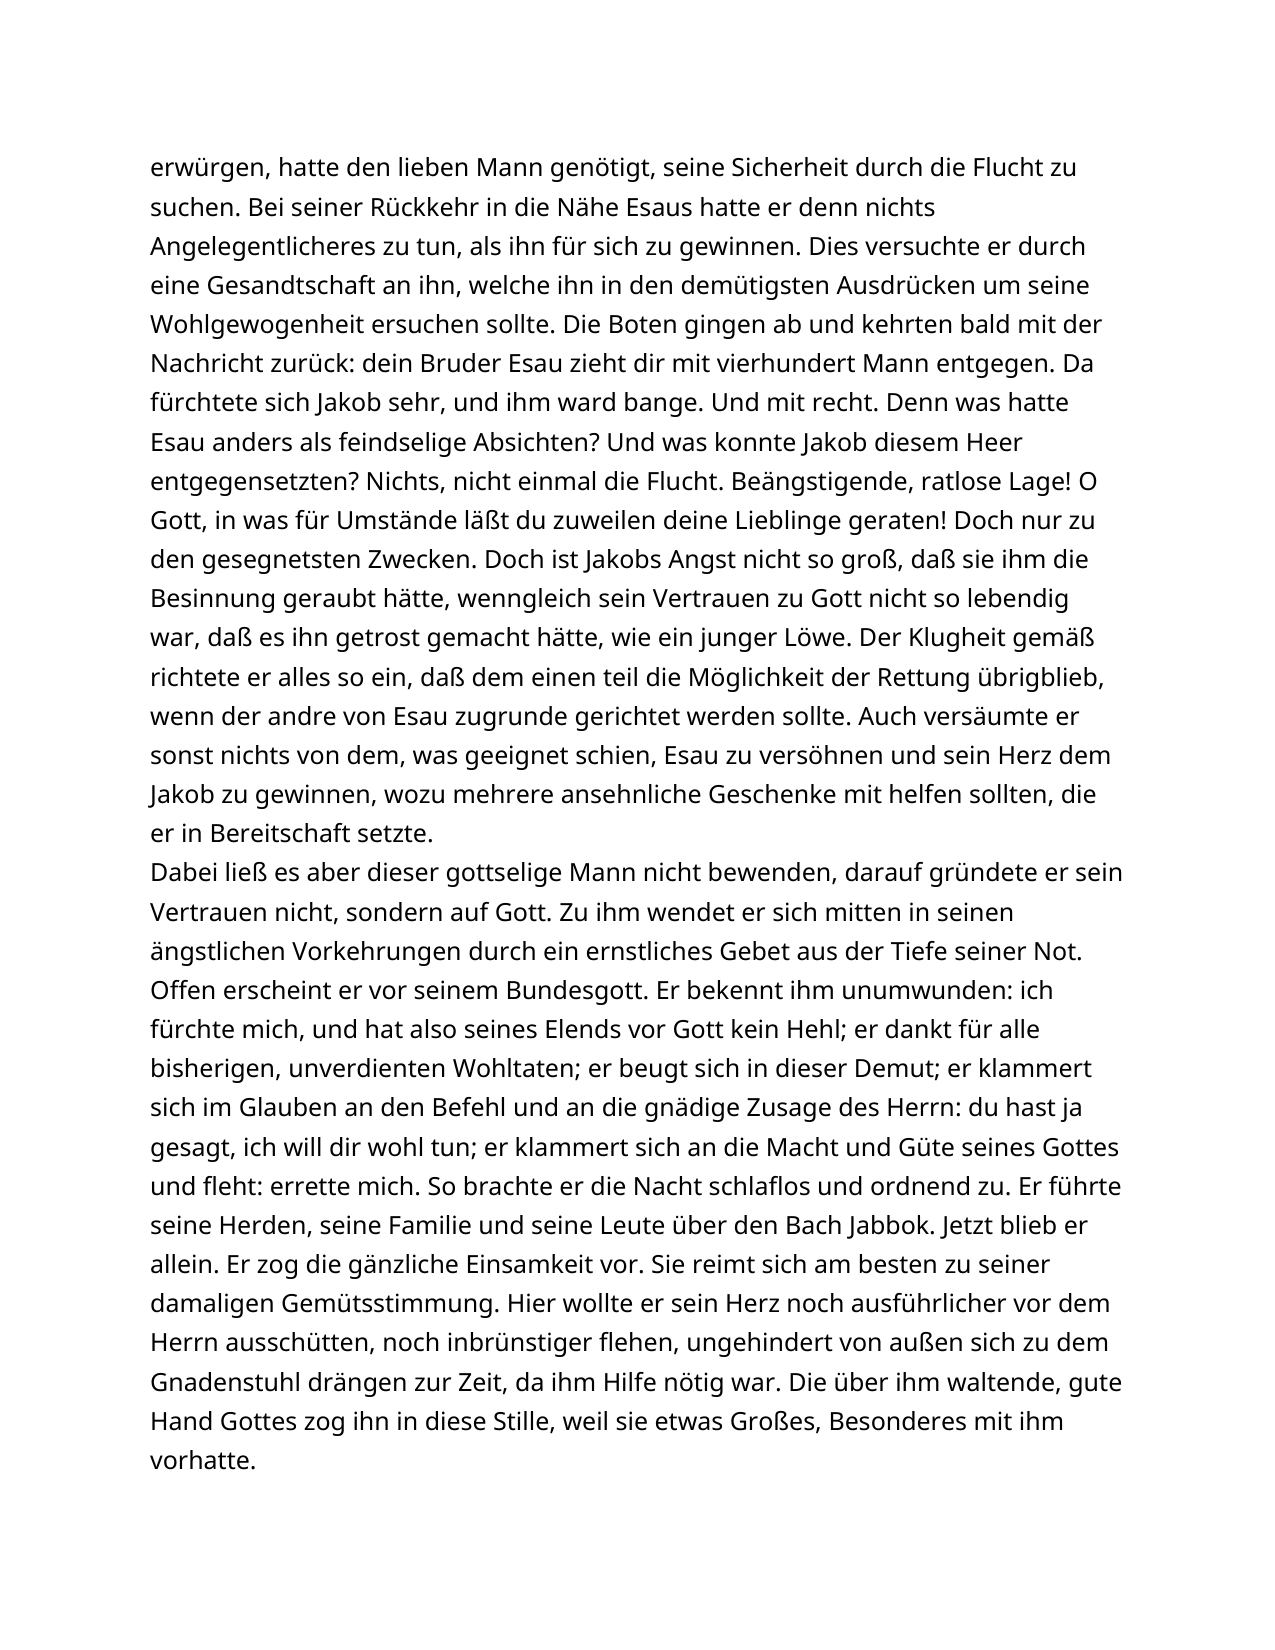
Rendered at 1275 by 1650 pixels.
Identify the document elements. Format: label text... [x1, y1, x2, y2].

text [150, 150, 1125, 850]
text Dabei ließ es aber dieser gottselige Mann nicht bewenden, darauf gründete er sein Vertrauen nicht, sondern auf Gott. Zu ihm wendet er sich mitten in seinen ängstlichen Vorkehrungen durch ein ernstliches Gebet aus der Tiefe seiner Not. Offen erscheint er vor seinem Bundesgott. Er bekennt ihm unumwunden: ich fürchte mich, und hat also seines Elends vor Gott kein Hehl; er dankt für alle bisherigen, unverdienten Wohltaten; er beugt sich in dieser Demut; er klammert sich im Glauben an den Befehl und an die gnädige Zusage des Herrn: du hast ja gesagt, ich will dir wohl tun; er klammert sich an die Macht und Güte seines Gottes und fleht: errette mich. So brachte er die Nacht schlaflos und ordnend zu. Er führte seine Herden, seine Familie und seine Leute über den Bach Jabbok. Jetzt blieb er allein. Er zog die gänzliche Einsamkeit vor. Sie reimt sich am besten zu seiner damaligen Gemütsstimmung. Hier wollte er sein Herz noch ausführlicher vor dem Herrn ausschütten, noch inbrünstiger flehen, ungehindert von außen sich zu dem Gnadenstuhl drängen zur Zeit, da ihm Hilfe nötig war. Die über ihm waltende, gute Hand Gottes zog ihn in diese Stille, weil sie etwas Großes, Besonderes mit ihm vorhatte. [150, 855, 1125, 1477]
